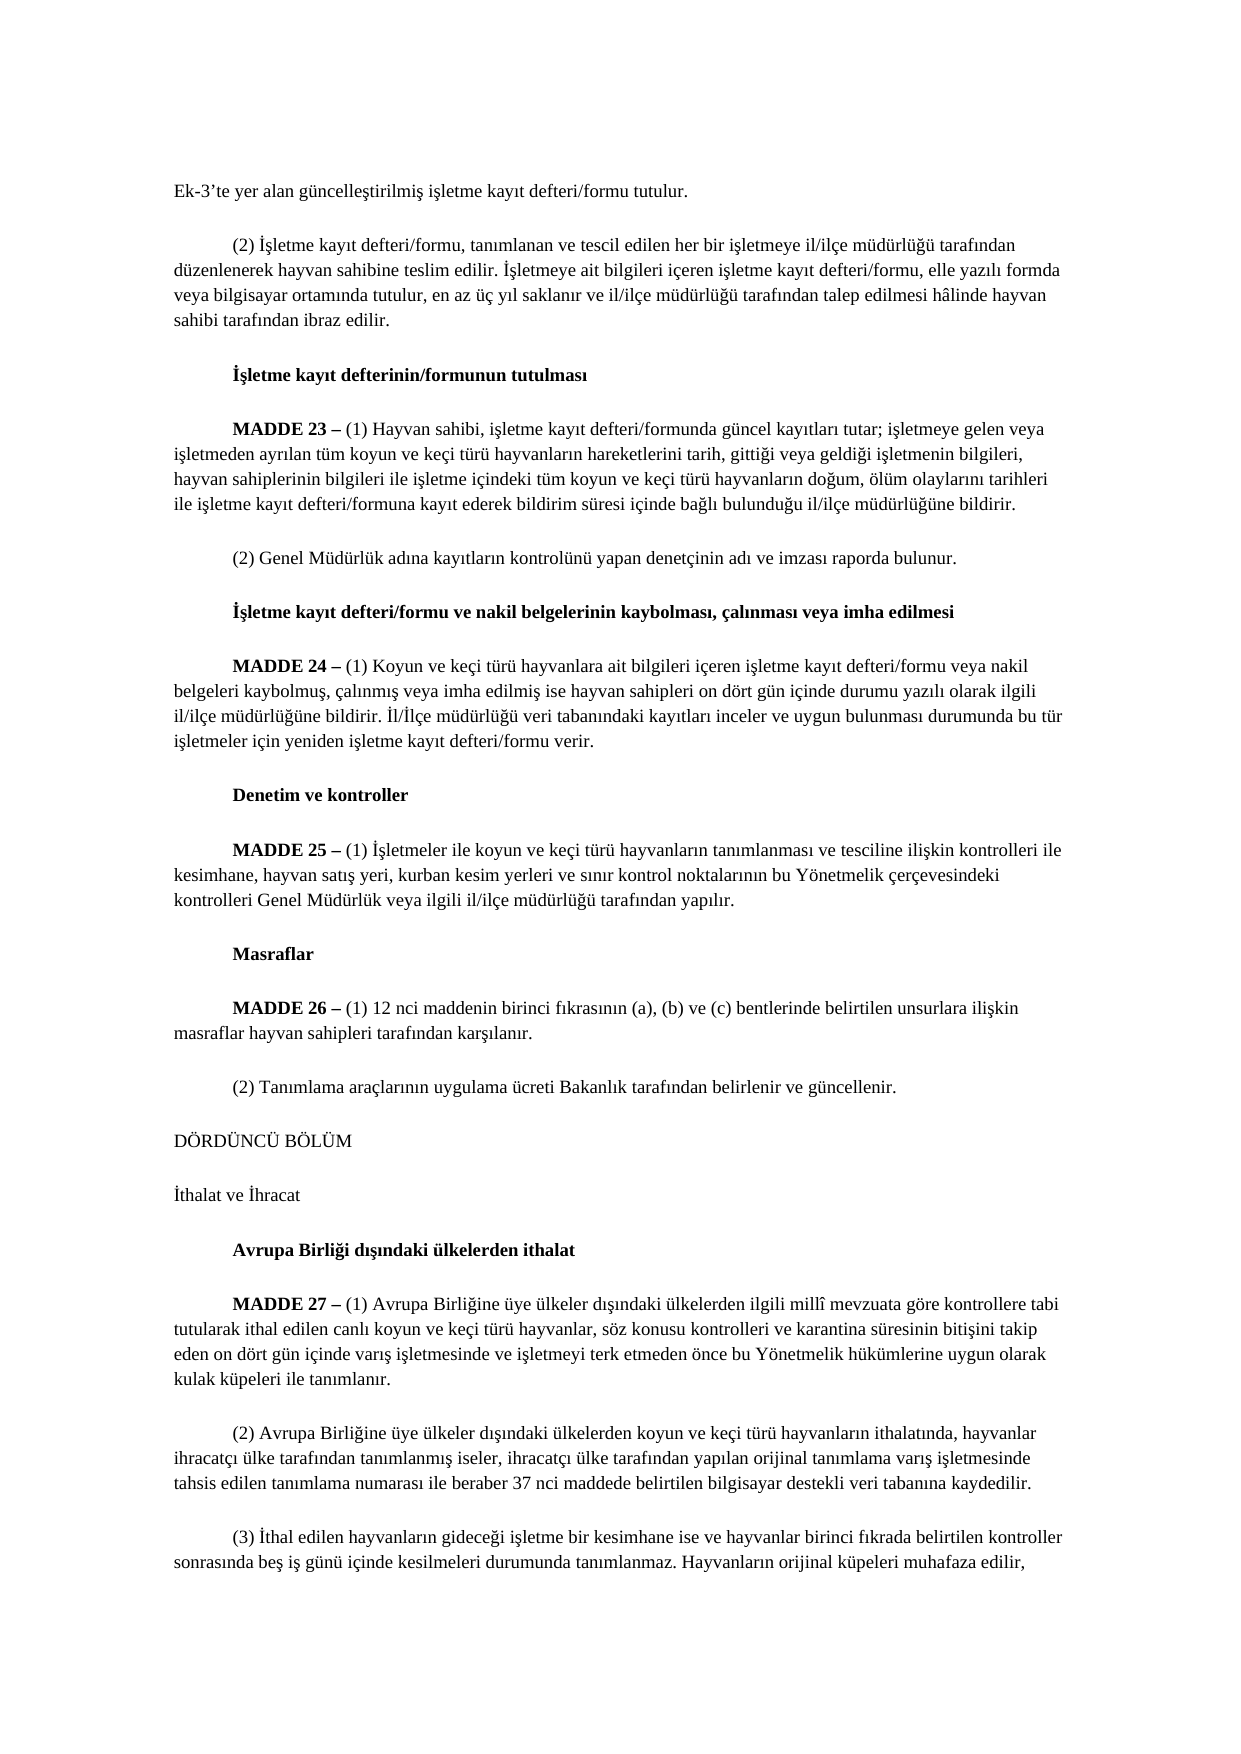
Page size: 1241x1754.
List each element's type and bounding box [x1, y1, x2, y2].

table_header [146, 148, 1094, 1573]
